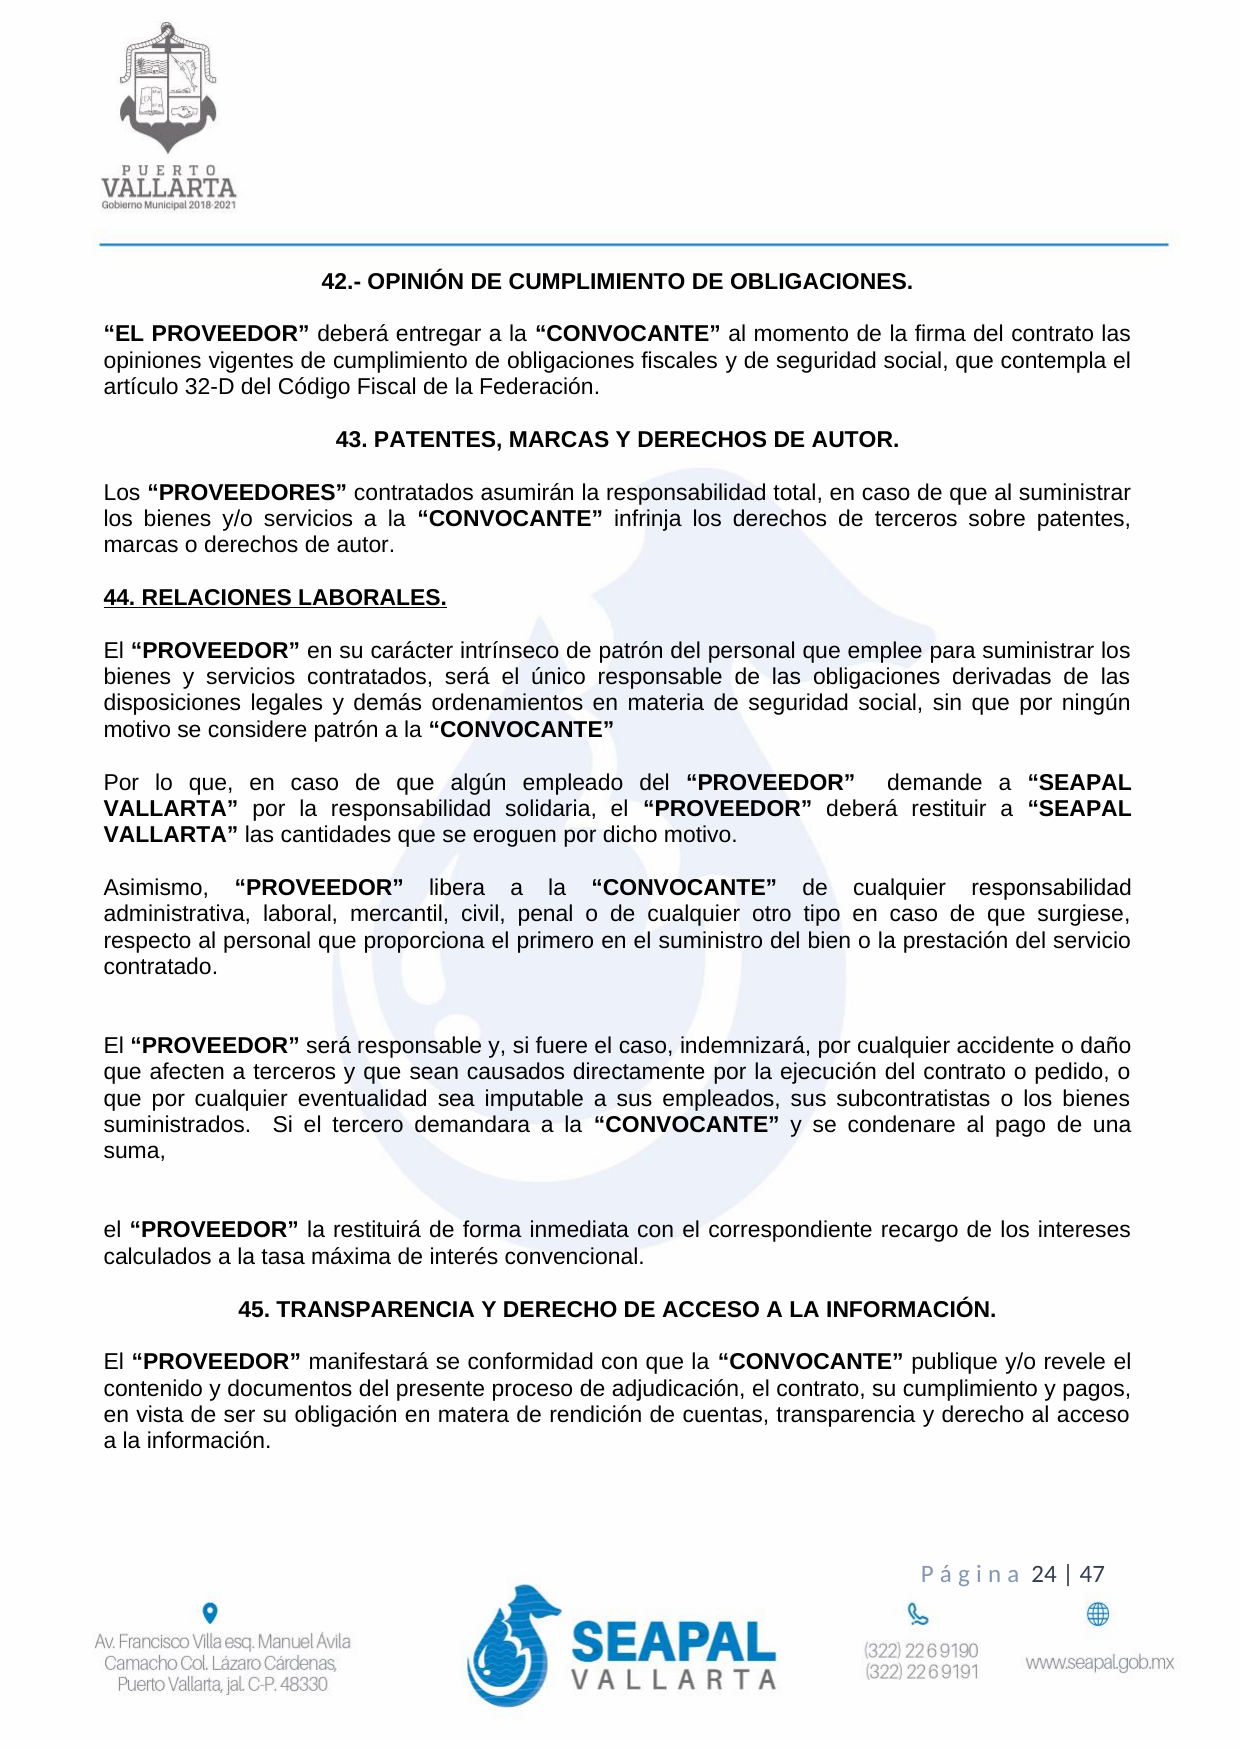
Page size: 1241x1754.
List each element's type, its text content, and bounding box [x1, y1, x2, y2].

text 44. RELACIONES LABORALES. [103, 584, 1132, 610]
text El “PROVEEDOR” en su carácter intrínseco de patrón del personal que emplee para suministrar los bienes y servicios contratados, será el único responsable de las obligaciones derivadas de las disposiciones legales y demás ordenamientos en materia de seguridad social, sin que por ningún motivo se considere patrón a la “CONVOCANTE” [103, 637, 1132, 742]
text Por lo que, en caso de que algún empleado del “PROVEEDOR” demande a “SEAPAL VALLARTA” por la responsabilidad solidaria, el “PROVEEDOR” deberá restituir a “SEAPAL VALLARTA” las cantidades que se eroguen por dicho motivo. [103, 768, 1132, 847]
text El “PROVEEDOR” manifestará se conformidad con que la “CONVOCANTE” publique y/o revele el contenido y documentos del presente proceso de adjudicación, el contrato, su cumplimiento y pagos, en vista de ser su obligación en matera de rendición de cuentas, transparencia y derecho al acceso a la información. [103, 1348, 1132, 1454]
text el “PROVEEDOR” la restituirá de forma inmediata con el correspondiente recargo de los intereses calculados a la tasa máxima de interés convencional. [103, 1216, 1132, 1269]
text 43. PATENTES, MARCAS Y DERECHOS DE AUTOR. [103, 426, 1132, 452]
text Asimismo, “PROVEEDOR” libera a la “CONVOCANTE” de cualquier responsabilidad administrativa, laboral, mercantil, civil, penal o de cualquier otro tipo en caso de que surgiese, respecto al personal que proporciona el primero en el suministro del bien o la prestación del servicio contratado. [103, 874, 1132, 979]
picture [0, 0, 1241, 1750]
text El “PROVEEDOR” será responsable y, si fuere el caso, indemnizará, por cualquier accidente o daño que afecten a terceros y que sean causados directamente por la ejecución del contrato o pedido, o que por cualquier eventualidad sea imputable a sus empleados, sus subcontratistas o los bienes suministrados. Si el tercero demandara a la “CONVOCANTE” y se condenare al pago de una suma, [103, 1032, 1132, 1164]
text “EL PROVEEDOR” deberá entregar a la “CONVOCANTE” al momento de la firma del contrato las opiniones vigentes de cumplimiento de obligaciones fiscales y de seguridad social, que contempla el artículo 32-D del Código Fiscal de la Federación. [103, 320, 1132, 399]
text Los “PROVEEDORES” contratados asumirán la responsabilidad total, en caso de que al suministrar los bienes y/o servicios a la “CONVOCANTE” infrinja los derechos de terceros sobre patentes, marcas o derechos de autor. [103, 478, 1132, 558]
text 42.- OPINIÓN DE CUMPLIMIENTO DE OBLIGACIONES. [103, 268, 1132, 294]
text 45. TRANSPARENCIA Y DERECHO DE ACCESO A LA INFORMACIÓN. [103, 1296, 1132, 1322]
